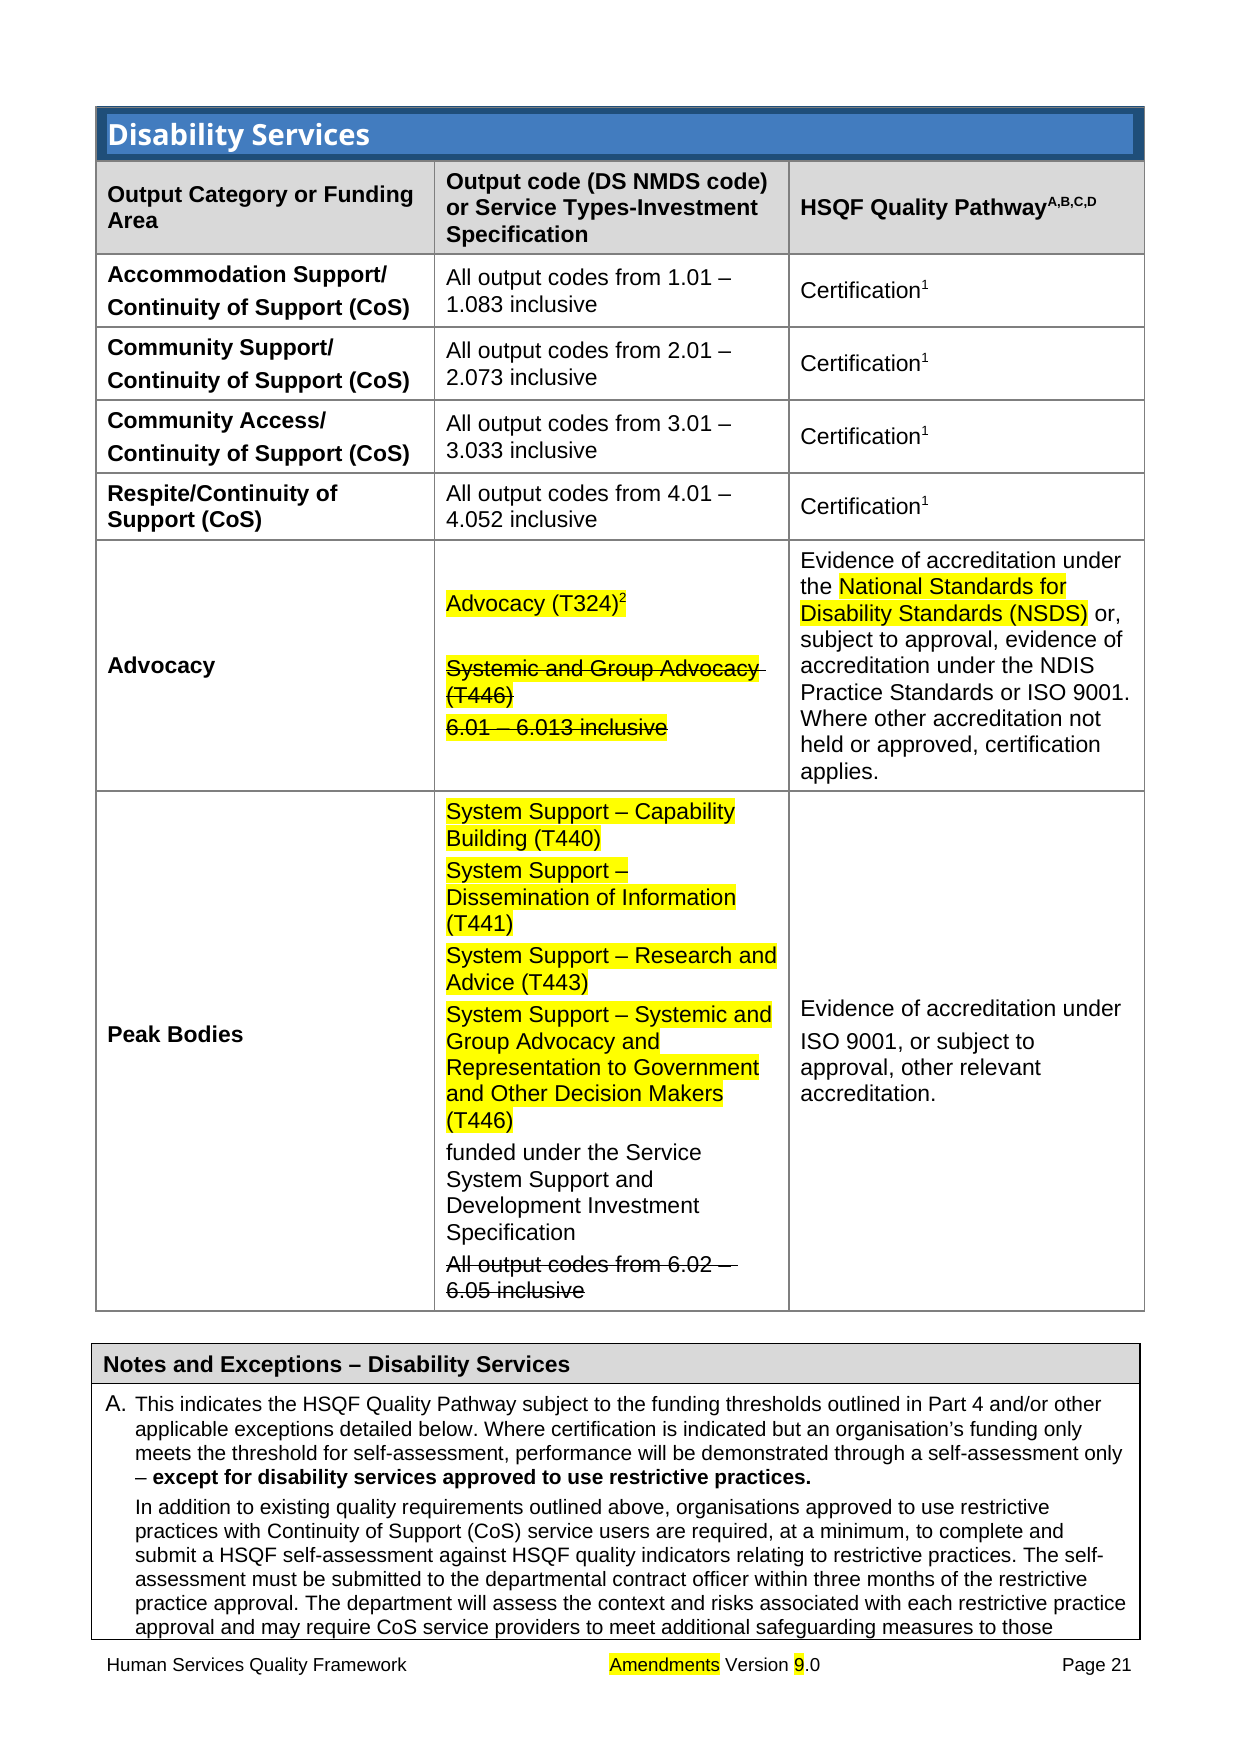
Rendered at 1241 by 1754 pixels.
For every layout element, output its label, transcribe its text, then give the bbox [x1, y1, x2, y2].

table_cell Certification1 [790, 401, 1144, 472]
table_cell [92, 1384, 1139, 1639]
table_cell All output codes from 3.01 – 3.033 inclusive [435, 401, 788, 472]
table_cell All output codes from 4.01 – 4.052 inclusive [435, 474, 788, 539]
table_cell Advocacy [97, 541, 434, 790]
table_cell Evidence of accreditation under ISO 9001, or subject to approval, other relevant accreditation. [790, 792, 1144, 1310]
table_cell All output codes from 2.01 – 2.073 inclusive [435, 328, 788, 399]
table_cell Evidence of accreditation under the National Standards for Disability Standards (NSDS) or, subject to approval, evidence of accreditation under the NDIS Practice Standards or ISO 9001. Where other accreditation not held or approved, certification applies. [790, 541, 1144, 790]
table_cell Advocacy (T324)2 Systemic and Group Advocacy (T446) 6.01 – 6.013 inclusive [435, 541, 788, 790]
table_cell Output code (DS NMDS code) or Service Types-Investment Specification [435, 162, 788, 253]
table_cell Respite/Continuity of Support (CoS) [97, 474, 434, 539]
table_cell Peak Bodies [97, 792, 434, 1310]
table_cell Certification1 [790, 474, 1144, 539]
table_cell Certification1 [790, 255, 1144, 326]
table_cell System Support – Capability Building (T440) System Support – Dissemination of Information (T441) System Support – Research and Advice (T443) System Support – Systemic and Group Advocacy and Representation to Government and Other Decision Makers (T446) funded under the Service System Support and Development Investment Specification All output codes from 6.02 – 6.05 inclusive [435, 792, 788, 1310]
table_cell Certification1 [790, 328, 1144, 399]
table_header Disability Services [97, 108, 1144, 160]
table_cell Community Support/ Continuity of Support (CoS) [97, 328, 434, 399]
table_cell Community Access/ Continuity of Support (CoS) [97, 401, 434, 472]
table_header Notes and Exceptions – Disability Services [92, 1344, 1139, 1383]
table_cell All output codes from 1.01 – 1.083 inclusive [435, 255, 788, 326]
table_cell Accommodation Support/ Continuity of Support (CoS) [97, 255, 434, 326]
table_cell HSQF Quality PathwayA,B,C,D [790, 162, 1144, 253]
table_cell Output Category or Funding Area [97, 162, 434, 253]
